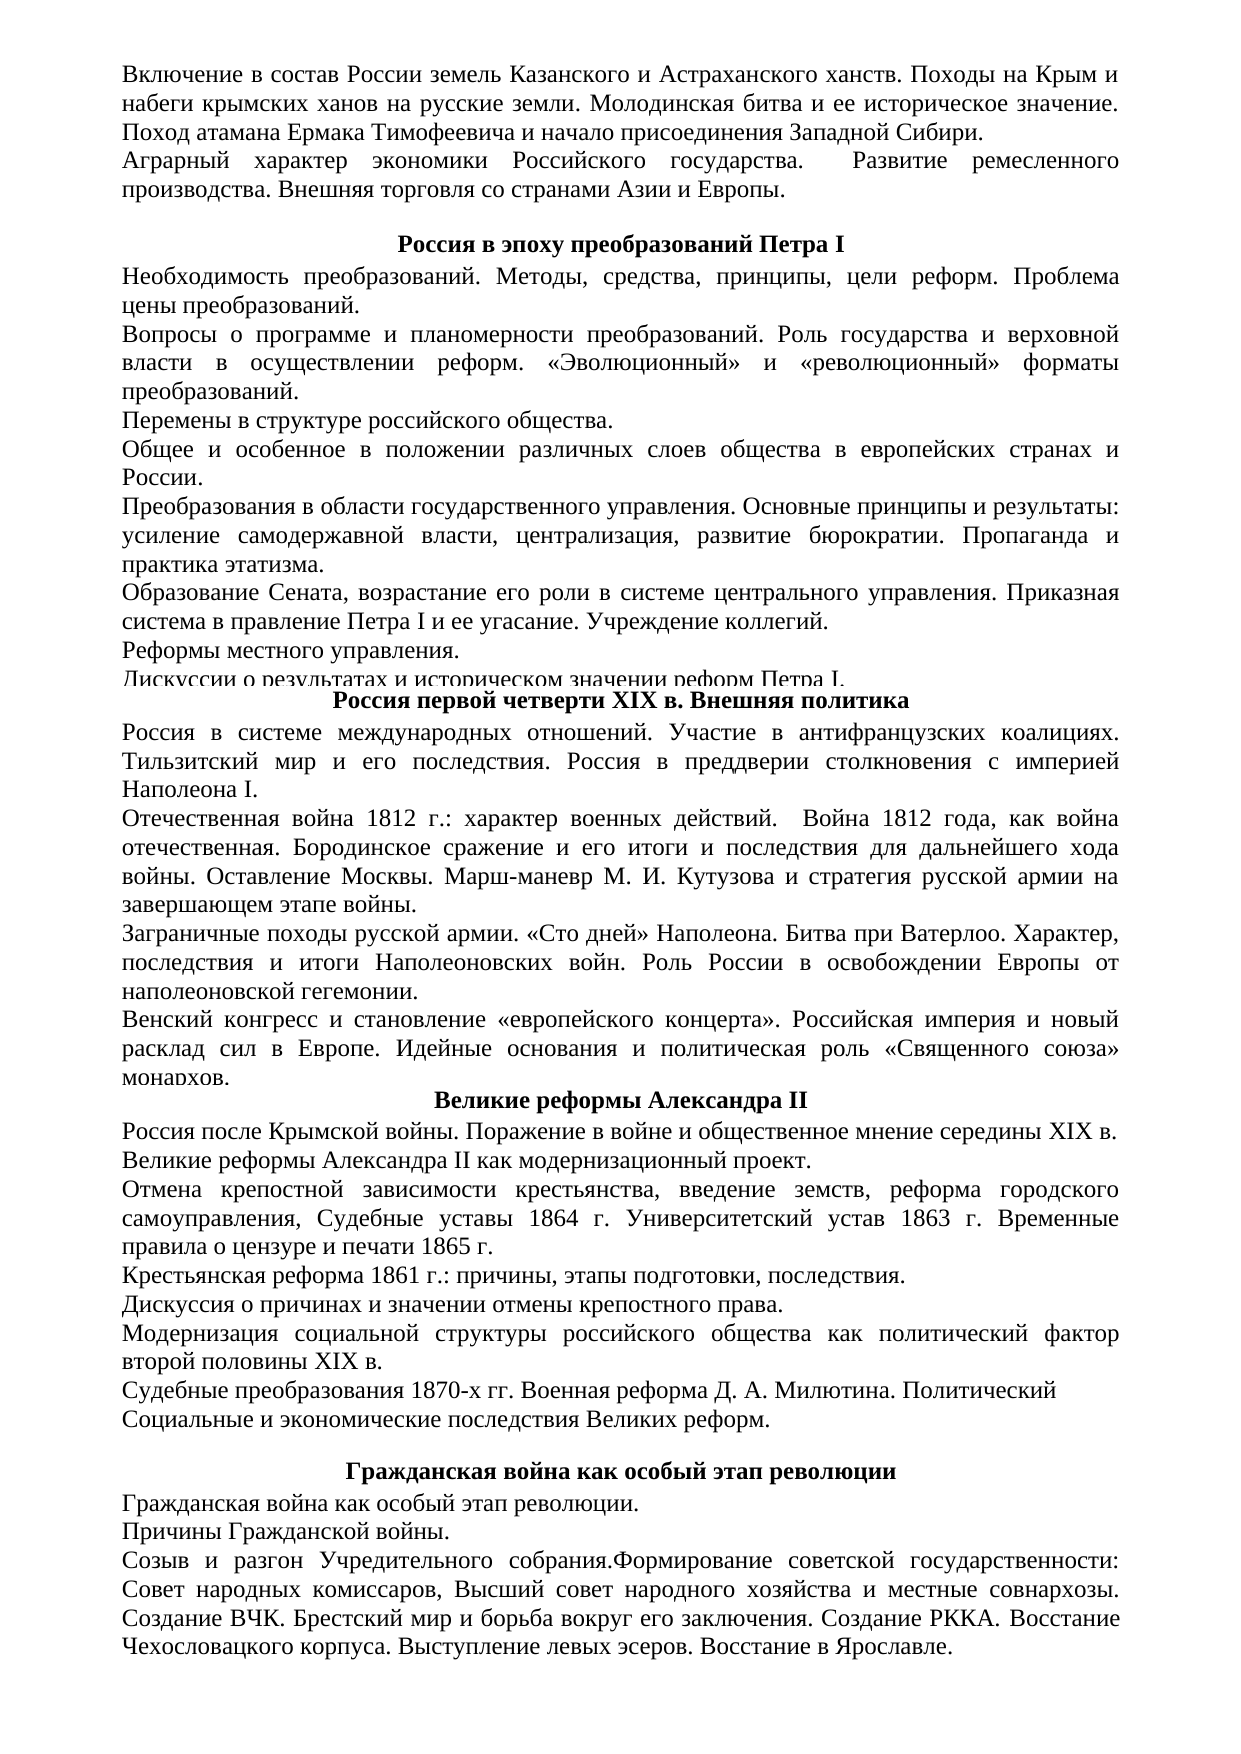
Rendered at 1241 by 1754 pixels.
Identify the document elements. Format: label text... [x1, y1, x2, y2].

table_cell Великие реформы Александра II [118, 1085, 1124, 1116]
table_header Включение в состав России земель Казанского и Астраханского ханств. Походы на Крым и набеги крымских ханов на русские земли. Молодинская битва и ее историческое значение. Поход атамана Ермака Тимофеевича и начало присоединения Западной Сибири. Аграрный характер экономики Российского государства. Развитие ремесленного производства. Внешняя торговля со странами Азии и Европы. [118, 59, 1124, 229]
table_cell Россия в эпоху преобразований Петра I [118, 230, 1124, 261]
table_cell Россия после Крымской войны. Поражение в войне и общественное мнение середины XIX в. Великие реформы Александра II как модернизационный проект. Отмена крепостной зависимости крестьянства, введение земств, реформа городского самоуправления, Судебные уставы 1864 г. Университетский устав 1863 г. Временные правила о цензуре и печати 1865 г. Крестьянская реформа 1861 г.: причины, этапы подготовки, последствия. Дискуссия о причинах и значении отмены крепостного права. Модернизация социальной структуры российского общества как политический фактор второй половины XIX в. Судебные преобразования 1870-х гг. Военная реформа Д. А. Милютина. Политический Социальные и экономические последствия Великих реформ. [118, 1116, 1124, 1456]
table_cell Гражданская война как особый этап революции [118, 1456, 1124, 1488]
table_cell Россия первой четверти XIX в. Внешняя политика [118, 685, 1124, 717]
table_cell Россия в системе международных отношений. Участие в антифранцузских коалициях. Тильзитский мир и его последствия. Россия в преддверии столкновения с империей Наполеона I. Отечественная война 1812 г.: характер военных действий. Война 1812 года, как война отечественная. Бородинское сражение и его итоги и последствия для дальнейшего хода войны. Оставление Москвы. Марш-маневр М. И. Кутузова и стратегия русской армии на завершающем этапе войны. Заграничные походы русской армии. «Сто дней» Наполеона. Битва при Ватерлоо. Характер, последствия и итоги Наполеоновских войн. Роль России в освобождении Европы от наполеоновской гегемонии. Венский конгресс и становление «европейского концерта». Российская империя и новый расклад сил в Европе. Идейные основания и политическая роль «Священного союза» монархов. [118, 717, 1124, 1085]
table_cell Необходимость преобразований. Методы, средства, принципы, цели реформ. Проблема цены преобразований. Вопросы о программе и планомерности преобразований. Роль государства и верховной власти в осуществлении реформ. «Эволюционный» и «революционный» форматы преобразований. Перемены в структуре российского общества. Общее и особенное в положении различных слоев общества в европейских странах и России. Преобразования в области государственного управления. Основные принципы и результаты: усиление самодержавной власти, централизация, развитие бюрократии. Пропаганда и практика этатизма. Образование Сената, возрастание его роли в системе центрального управления. Приказная система в правление Петра I и ее угасание. Учреждение коллегий. Реформы местного управления. Дискуссии о результатах и историческом значении реформ Петра I. [118, 261, 1124, 685]
table_cell Гражданская война как особый этап революции. Причины Гражданской войны. Созыв и разгон Учредительного собрания.Формирование советской государственности: Совет народных комиссаров, Высший совет народного хозяйства и местные совнархозы. Создание ВЧК. Брестский мир и борьба вокруг его заключения. Создание РККА. Восстание Чехословацкого корпуса. Выступление левых эсеров. Восстание в Ярославле. [118, 1488, 1124, 1662]
